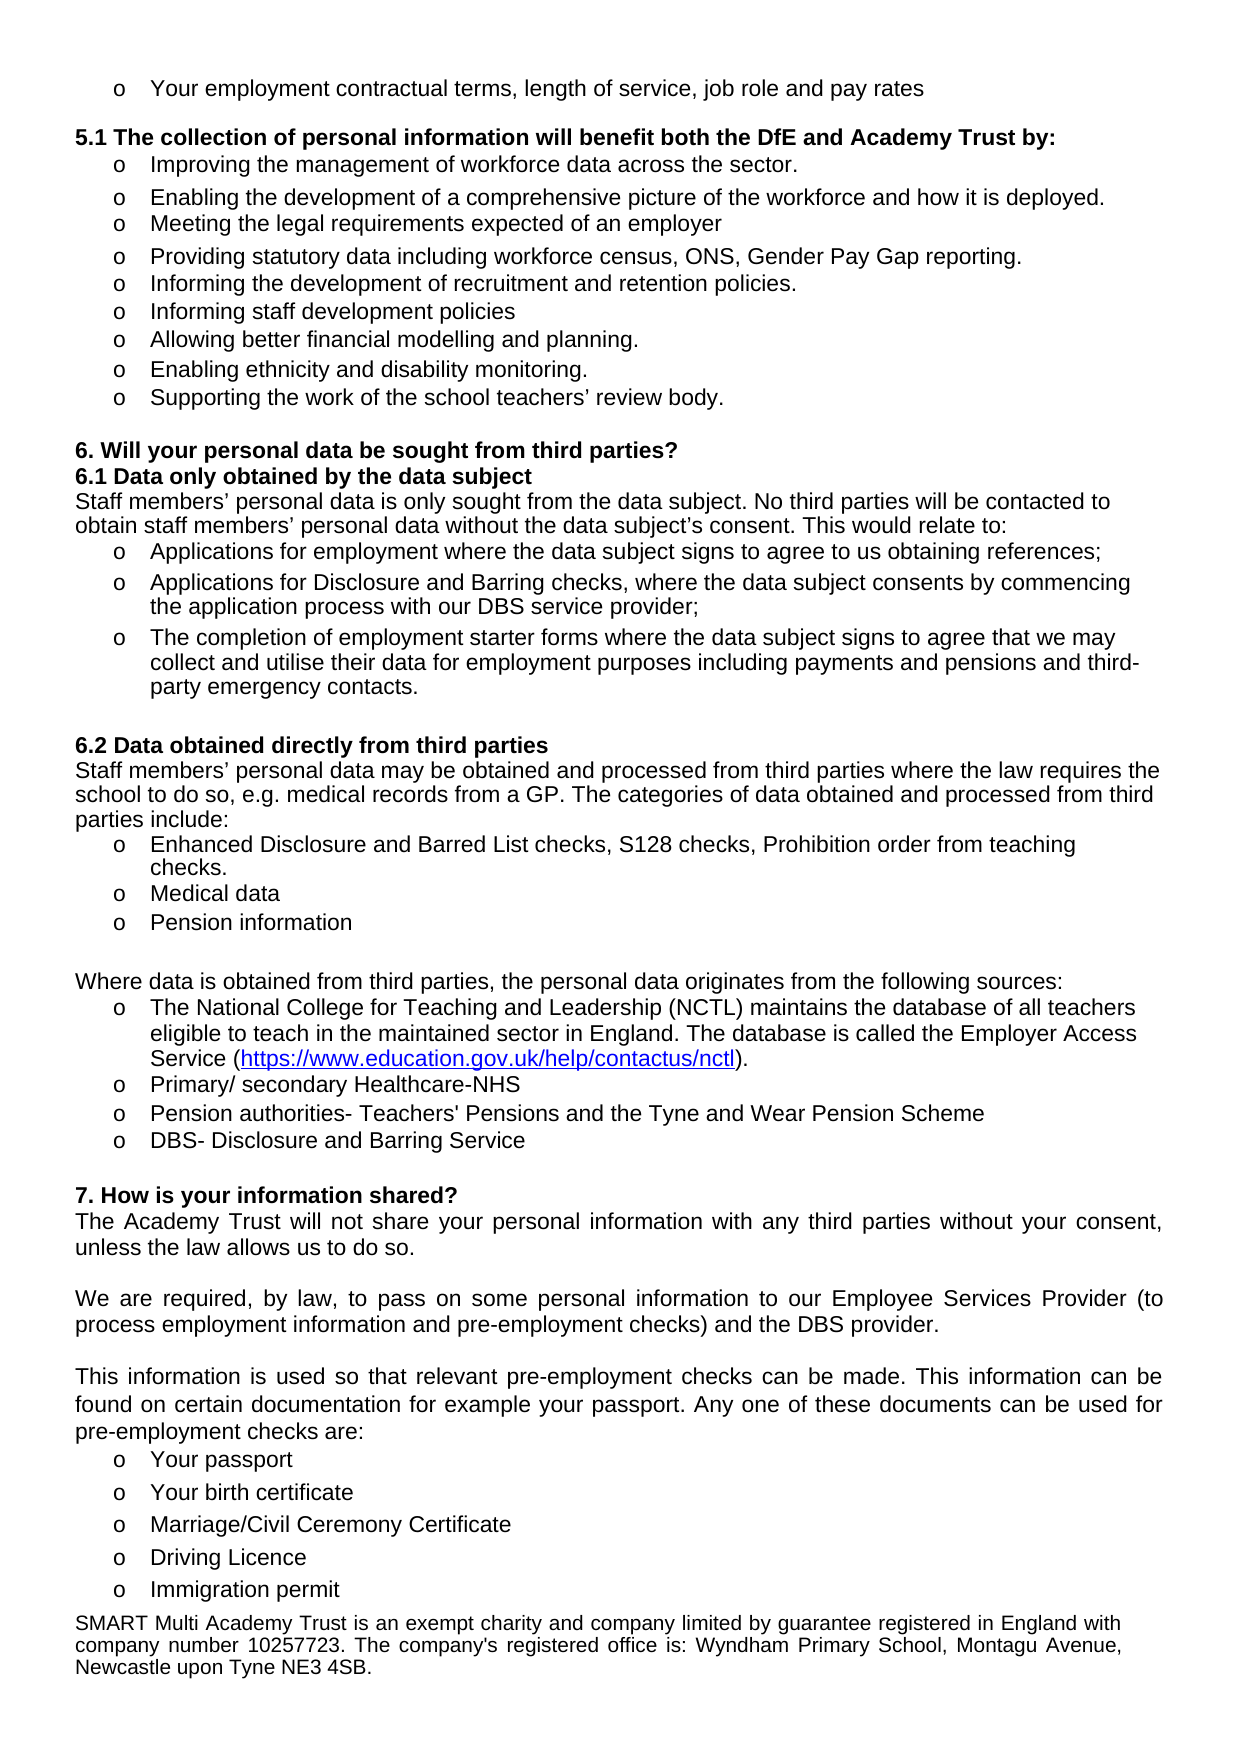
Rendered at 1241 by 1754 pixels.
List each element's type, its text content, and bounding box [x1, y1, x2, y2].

list Informing the development of recruitment and retention policies. [112, 269, 1165, 298]
text 6. Will your personal data be sought from third parties? [75, 437, 1165, 463]
list Your birth certificate [112, 1478, 1165, 1507]
list Applications for employment where the data subject signs to agree to us obtaining references; [112, 539, 1144, 564]
list The completion of employment starter forms where the data subject signs to agree that we may collect and utilise their data for employment purposes including payments and pensions and third-party emergency contacts. [112, 624, 1150, 700]
list Your passport [112, 1446, 1165, 1474]
list Providing statutory data including workforce census, ONS, Gender Pay Gap reporting. [112, 244, 1164, 269]
list Enabling the development of a comprehensive picture of the workforce and how it is deployed. [112, 185, 1164, 210]
list Driving Licence [112, 1543, 1165, 1572]
text Where data is obtained from third parties, the personal data originates from the following sources: [75, 970, 1102, 994]
list Improving the management of workforce data across the sector. [112, 151, 1165, 179]
text This information is used so that relevant pre-employment checks can be made. This information can be found on certain documentation for example your passport. Any one of these documents can be used for pre-employment checks are: [75, 1363, 1164, 1445]
text Staff members’ personal data is only sought from the data subject. No third parties will be contacted to obtain staff members’ personal data without the data subject’s consent. This would relate to: [75, 490, 1164, 539]
list Enabling ethnicity and disability monitoring. [112, 354, 1165, 383]
list Immigration permit [112, 1576, 1165, 1604]
text 7. How is your information shared? [75, 1182, 1165, 1208]
list Pension authorities- Teachers' Pensions and the Tyne and Wear Pension Scheme [112, 1099, 1165, 1127]
text 5.1 The collection of personal information will benefit both the DfE and Academy Trust by: [75, 124, 1165, 151]
text 6.1 Data only obtained by the data subject [75, 463, 1165, 490]
list Informing staff development policies [112, 298, 1165, 326]
text We are required, by law, to pass on some personal information to our Employee Services Provider (to process employment information and pre-employment checks) and the DBS provider. [75, 1286, 1164, 1337]
list Applications for Disclosure and Barring checks, where the data subject consents by commencing the application process with our DBS service provider; [112, 569, 1146, 619]
list DBS- Disclosure and Barring Service [112, 1127, 1165, 1156]
list Enhanced Disclosure and Barred List checks, S128 checks, Prohibition order from teaching checks. [112, 832, 1131, 880]
list Supporting the work of the school teachers’ review body. [112, 383, 1165, 411]
text Staff members’ personal data may be obtained and processed from third parties where the law requires the school to do so, e.g. medical records from a GP. The categories of data obtained and processed from third parties include: [75, 758, 1164, 832]
list Allowing better financial modelling and planning. [112, 326, 1165, 354]
text 6.2 Data obtained directly from third parties [75, 732, 1165, 758]
list Pension information [112, 909, 1165, 937]
list The National College for Teaching and Leadership (NCTL) maintains the database of all teachers eligible to teach in the maintained sector in England. The database is called the Employer Access Service (https://www.education.gov.uk/help/contactus/nctl). [112, 994, 1150, 1071]
list Marriage/Civil Ceremony Certificate [112, 1511, 1165, 1539]
text The Academy Trust will not share your personal information with any third parties without your consent, unless the law allows us to do so. [75, 1208, 1164, 1260]
list Primary/ secondary Healthcare-NHS [112, 1071, 1165, 1099]
list Medical data [112, 880, 1165, 909]
list Meeting the legal requirements expected of an employer [112, 210, 1165, 238]
list Your employment contractual terms, length of service, job role and pay rates [112, 75, 1165, 103]
